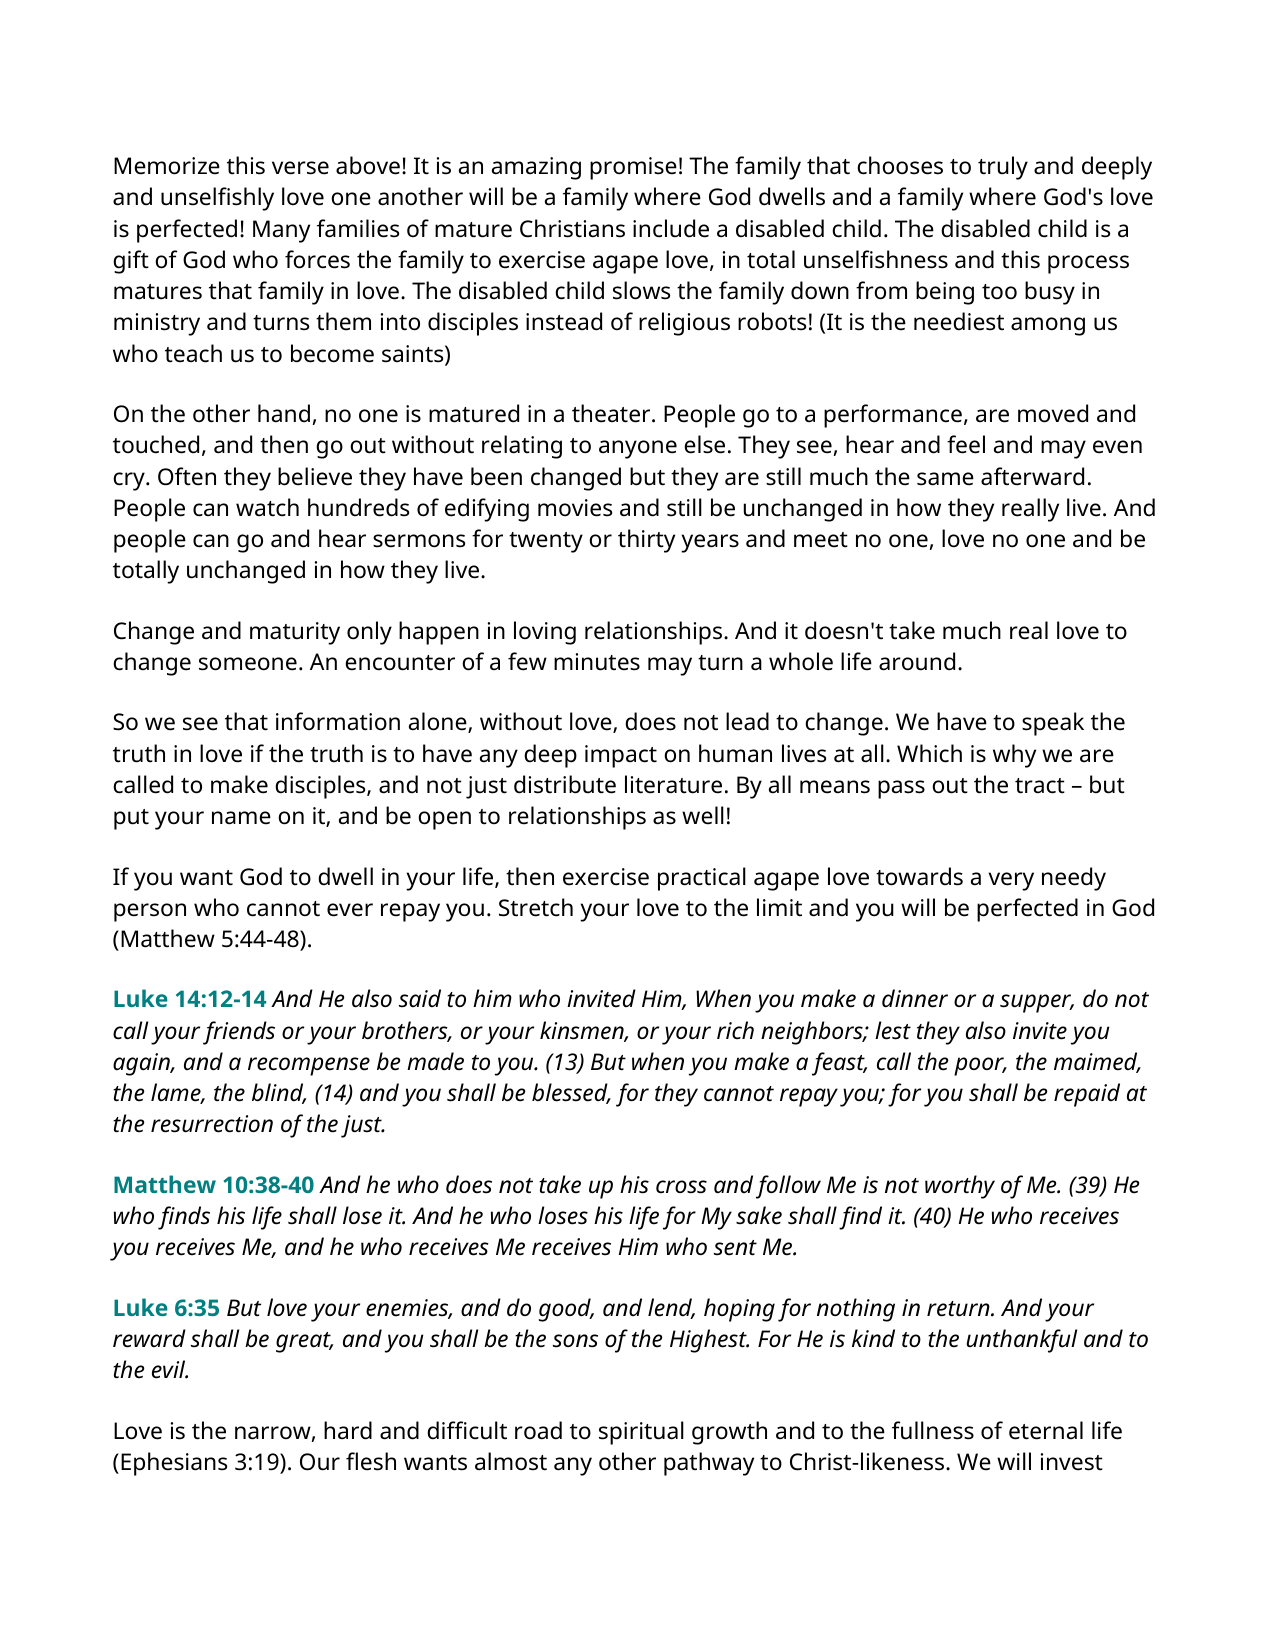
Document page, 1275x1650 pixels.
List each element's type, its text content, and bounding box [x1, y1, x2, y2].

text Luke 14:12-14 And He also said to him who invited Him, When you make a dinner or a supper, do not call your friends or your brothers, or your kinsmen, or your rich neighbors; lest they also invite you again, and a recompense be made to you. (13) But when you make a feast, call the poor, the maimed, the lame, the blind, (14) and you shall be blessed, for they cannot repay you; for you shall be repaid at the resurrection of the just. [112, 983, 1162, 1139]
text Memorize this verse above! It is an amazing promise! The family that chooses to truly and deeply and unselfishly love one another will be a family where God dwells and a family where God's love is perfected! Many families of mature Christians include a disabled child. The disabled child is a gift of God who forces the family to exercise agape love, in total unselfishness and this process matures that family in love. The disabled child slows the family down from being too busy in ministry and turns them into disciples instead of religious robots! (It is the neediest among us who teach us to become saints) [112, 150, 1162, 369]
text Matthew 10:38-40 And he who does not take up his cross and follow Me is not worthy of Me. (39) He who finds his life shall lose it. And he who loses his life for My sake shall find it. (40) He who receives you receives Me, and he who receives Me receives Him who sent Me. [112, 1169, 1162, 1262]
text Change and maturity only happen in loving relationships. And it doesn't take much real love to change someone. An encounter of a few minutes may turn a whole life around. [112, 614, 1162, 677]
text So we see that information alone, without love, does not lead to change. We have to speak the truth in love if the truth is to have any deep impact on human lives at all. Which is why we are called to make disciples, and not just distribute literature. By all means pass out the tract – but put your name on it, and be open to relationships as well! [112, 706, 1162, 831]
text Luke 6:35 But love your enemies, and do good, and lend, hoping for nothing in return. And your reward shall be great, and you shall be the sons of the Highest. For He is kind to the unthankful and to the evil. [112, 1292, 1162, 1385]
text If you want God to dwell in your life, then exercise practical agape love towards a very needy person who cannot ever repay you. Stretch your love to the limit and you will be perfected in God (Matthew 5:44-48). [112, 860, 1162, 954]
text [112, 1414, 1162, 1477]
text On the other hand, no one is matured in a theater. People go to a performance, are moved and touched, and then go out without relating to anyone else. They see, hear and feel and may even cry. Often they believe they have been changed but they are still much the same afterward. People can watch hundreds of edifying movies and still be unchanged in how they really live. And people can go and hear sermons for twenty or thirty years and meet no one, love no one and be totally unchanged in how they live. [112, 398, 1162, 585]
